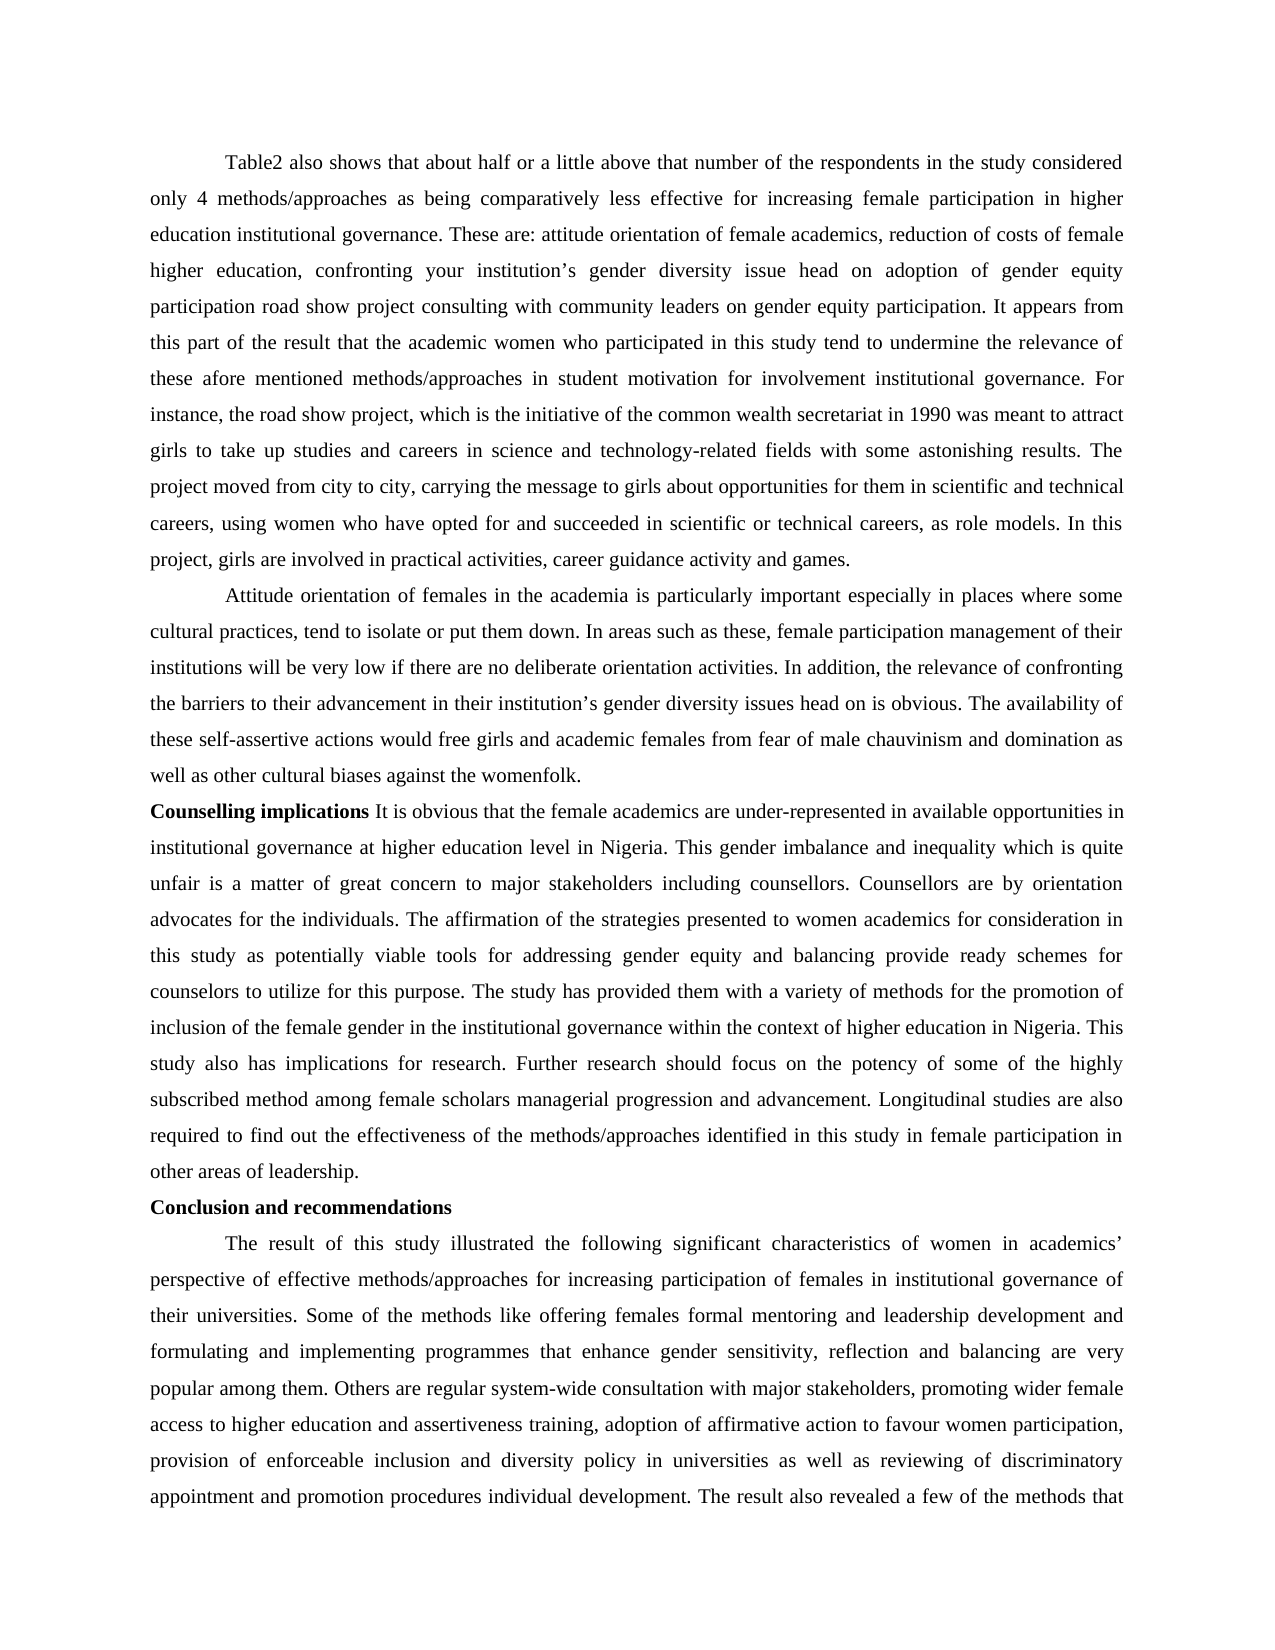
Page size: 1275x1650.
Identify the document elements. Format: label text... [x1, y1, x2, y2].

text Table2 also shows that about half or a little above that number of the respondents in the study considered only 4 methods/approaches as being comparatively less effective for increasing female participation in higher education institutional governance. These are: attitude orientation of female academics, reduction of costs of female higher education, confronting your institution’s gender diversity issue head on adoption of gender equity participation road show project consulting with community leaders on gender equity participation. It appears from this part of the result that the academic women who participated in this study tend to undermine the relevance of these afore mentioned methods/approaches in student motivation for involvement institutional governance. For instance, the road show project, which is the initiative of the common wealth secretariat in 1990 was meant to attract girls to take up studies and careers in science and technology-related fields with some astonishing results. The project moved from city to city, carrying the message to girls about opportunities for them in scientific and technical careers, using women who have opted for and succeeded in scientific or technical careers, as role models. In this project, girls are involved in practical activities, career guidance activity and games. [150, 150, 1125, 571]
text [150, 1231, 1125, 1508]
text Counselling implications It is obvious that the female academics are under-represented in available opportunities in institutional governance at higher education level in Nigeria. This gender imbalance and inequality which is quite unfair is a matter of great concern to major stakeholders including counsellors. Counsellors are by orientation advocates for the individuals. The affirmation of the strategies presented to women academics for consideration in this study as potentially viable tools for addressing gender equity and balancing provide ready schemes for counselors to utilize for this purpose. The study has provided them with a variety of methods for the promotion of inclusion of the female gender in the institutional governance within the context of higher education in Nigeria. This study also has implications for research. Further research should focus on the potency of some of the highly subscribed method among female scholars managerial progression and advancement. Longitudinal studies are also required to find out the effectiveness of the methods/approaches identified in this study in female participation in other areas of leadership. [150, 799, 1125, 1183]
text Conclusion and recommendations [150, 1195, 1125, 1219]
text Attitude orientation of females in the academia is particularly important especially in places where some cultural practices, tend to isolate or put them down. In areas such as these, female participation management of their institutions will be very low if there are no deliberate orientation activities. In addition, the relevance of confronting the barriers to their advancement in their institution’s gender diversity issues head on is obvious. The availability of these self-assertive actions would free girls and academic females from fear of male chauvinism and domination as well as other cultural biases against the womenfolk. [150, 582, 1125, 787]
